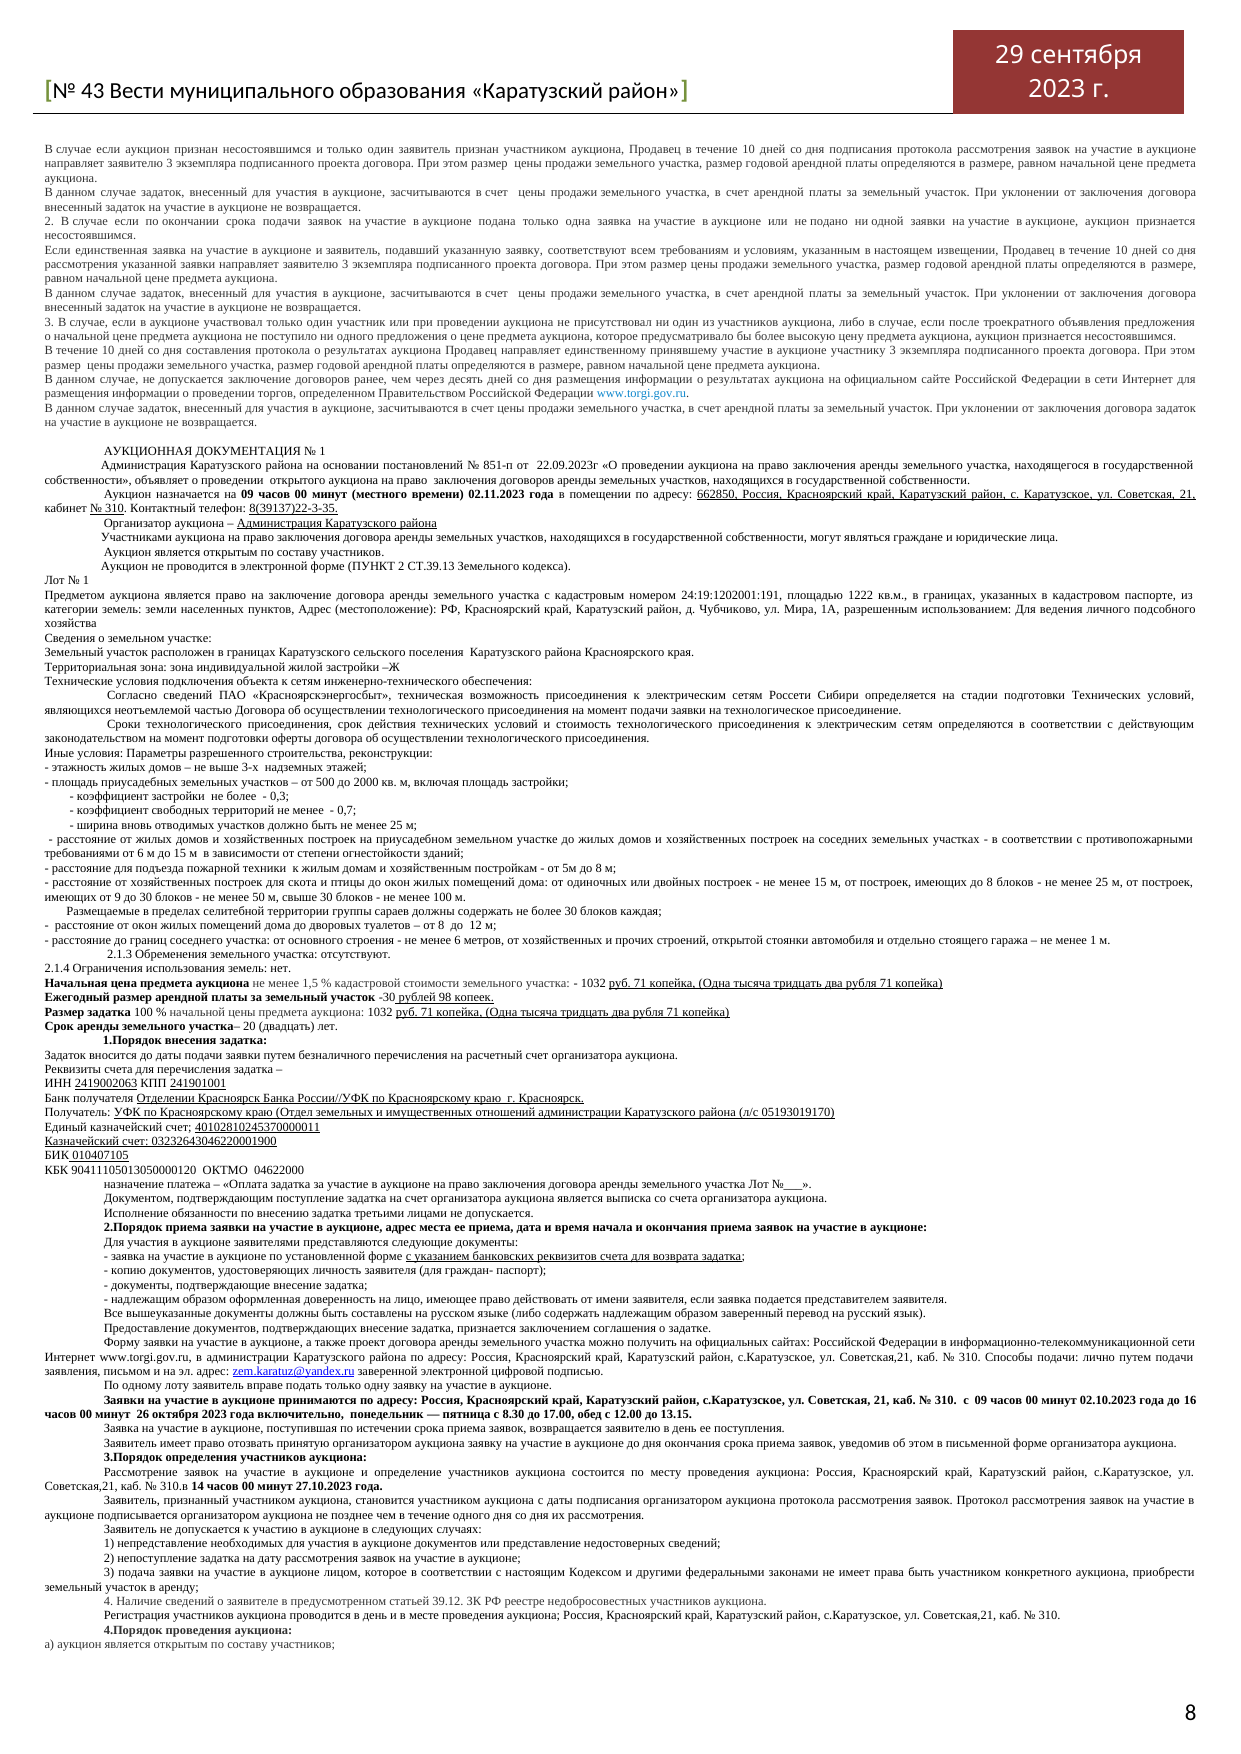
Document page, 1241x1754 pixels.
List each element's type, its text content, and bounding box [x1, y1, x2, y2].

text Аукцион является открытым по составу участников. [44, 544, 1196, 559]
text Аукцион назначается на 09 часов 00 минут (местного времени) 02.11.2023 года в помещении по адресу: 662850, Россия, Красноярский край, Каратузский район, с. Каратузское, ул. Советская, 21, кабинет № 310. Контактный телефон: 8(39137)22-3-35. [44, 487, 1196, 516]
text - этажность жилых домов – не выше 3-х надземных этажей; [44, 760, 1196, 774]
text Аукцион не проводится в электронной форме (ПУНКТ 2 СТ.39.13 Земельного кодекса). [44, 559, 1196, 573]
text Иные условия: Параметры разрешенного строительства, реконструкции: [44, 746, 1196, 760]
text 2) непоступление задатка на дату рассмотрения заявок на участие в аукционе; [44, 1551, 1196, 1565]
text Казначейский счет: 03232643046220001900 [44, 1134, 1196, 1148]
text Все вышеуказанные документы должны быть составлены на русском языке (либо содержать надлежащим образом заверенный перевод на русский язык). [44, 1306, 1196, 1321]
text АУКЦИОННАЯ ДОКУМЕНТАЦИЯ № 1 [44, 444, 1196, 458]
text Заявитель не допускается к участию в аукционе в следующих случаях: [44, 1522, 1196, 1536]
text 3) подача заявки на участие в аукционе лицом, которое в соответствии с настоящим Кодексом и другими федеральными законами не имеет права быть участником конкретного аукциона, приобрести земельный участок в аренду; [44, 1565, 1196, 1594]
text В данном случае задаток, внесенный для участия в аукционе, засчитываются в счет цены продажи земельного участка, в счет арендной платы за земельный участок. При уклонении от заключения договора задаток на участие в аукционе не возвращается. [44, 401, 1196, 429]
text Исполнение обязанности по внесению задатка третьими лицами не допускается. [44, 1206, 1196, 1220]
text Сроки технологического присоединения, срок действия технических условий и стоимость технологического присоединения к электрическим сетям определяются в соответствии с действующим законодательством на момент подготовки оферты договора об осуществлении технологического присоединения. [44, 717, 1196, 746]
text Предоставление документов, подтверждающих внесение задатка, признается заключением соглашения о задатке. [44, 1321, 1196, 1335]
text - расстояние от окон жилых помещений дома до дворовых туалетов – от 8 до 12 м; [44, 918, 1196, 932]
text Организатор аукциона – Администрация Каратузского района [44, 516, 1196, 530]
text 1) непредставление необходимых для участия в аукционе документов или представление недостоверных сведений; [44, 1536, 1196, 1551]
text Администрация Каратузского района на основании постановлений № 851-п от 22.09.2023г «О проведении аукциона на право заключения аренды земельного участка, находящегося в государственной собственности», объявляет о проведении открытого аукциона на право заключения договоров аренды земельных участков, находящихся в государственной собственности. [44, 458, 1196, 487]
text Территориальная зона: зона индивидуальной жилой застройки –Ж [44, 659, 1196, 674]
text Размещаемые в пределах селитебной территории группы сараев должны содержать не более 30 блоков каждая; [44, 904, 1196, 918]
text Задаток вносится до даты подачи заявки путем безналичного перечисления на расчетный счет организатора аукциона. [44, 1047, 1196, 1062]
text 2.1.4 Ограничения использования земель: нет. [44, 961, 1196, 976]
text Земельный участок расположен в границах Каратузского сельского поселения Каратузского района Красноярского края. [44, 645, 1196, 659]
text - расстояние до границ соседнего участка: от основного строения - не менее 6 метров, от хозяйственных и прочих строений, открытой стоянки автомобиля и отдельно стоящего гаража – не менее 1 м. [44, 932, 1196, 947]
text Рассмотрение заявок на участие в аукционе и определение участников аукциона состоится по месту проведения аукциона: Россия, Красноярский край, Каратузский район, с.Каратузское, ул. Советская,21, каб. № 310.в 14 часов 00 минут 27.10.2023 года. [44, 1464, 1196, 1493]
text 1.Порядок внесения задатка: [44, 1033, 1196, 1047]
text Предметом аукциона является право на заключение договора аренды земельного участка с кадастровым номером 24:19:1202001:191, площадью 1222 кв.м., в границах, указанных в кадастровом паспорте, из категории земель: земли населенных пунктов, Адрес (местоположение): РФ, Красноярский край, Каратузский район, д. Чубчиково, ул. Мира, 1А, разрешенным использованием: Для ведения личного подсобного хозяйства [44, 587, 1196, 631]
text Технические условия подключения объекта к сетям инженерно-технического обеспечения: [44, 674, 1196, 688]
text По одному лоту заявитель вправе подать только одну заявку на участие в аукционе. [44, 1378, 1196, 1392]
text Для участия в аукционе заявителями представляются следующие документы: [44, 1234, 1196, 1249]
text - документы, подтверждающие внесение задатка; [44, 1277, 1196, 1292]
text Заявитель имеет право отозвать принятую организатором аукциона заявку на участие в аукционе до дня окончания срока приема заявок, уведомив об этом в письменной форме организатора аукциона. [44, 1436, 1196, 1450]
text 4. Наличие сведений о заявителе в предусмотренном статьей 39.12. ЗК РФ реестре недобросовестных участников аукциона. [44, 1594, 1196, 1608]
text Сведения о земельном участке: [44, 631, 1196, 645]
text - расстояние от хозяйственных построек для скота и птицы до окон жилых помещений дома: от одиночных или двойных построек - не менее 15 м, от построек, имеющих до 8 блоков - не менее 25 м, от построек, имеющих от 9 до 30 блоков - не менее 50 м, свыше 30 блоков - не менее 100 м. [44, 875, 1196, 904]
text - ширина вновь отводимых участков должно быть не менее 25 м; [44, 817, 1196, 832]
text - коэффициент свободных территорий не менее - 0,7; [44, 803, 1196, 817]
text В данном случае задаток, внесенный для участия в аукционе, засчитываются в счет цены продажи земельного участка, в счет арендной платы за земельный участок. При уклонении от заключения договора внесенный задаток на участие в аукционе не возвращается. [44, 185, 1196, 214]
text Заявитель, признанный участником аукциона, становится участником аукциона с даты подписания организатором аукциона протокола рассмотрения заявок. Протокол рассмотрения заявок на участие в аукционе подписывается организатором аукциона не позднее чем в течение одного дня со дня их рассмотрения. [44, 1493, 1196, 1522]
text Регистрация участников аукциона проводится в день и в месте проведения аукциона; Россия, Красноярский край, Каратузский район, с.Каратузское, ул. Советская,21, каб. № 310. [44, 1608, 1196, 1622]
text 2. В случае если по окончании срока подачи заявок на участие в аукционе подана только одна заявка на участие в аукционе или не подано ни одной заявки на участие в аукционе, аукцион признается несостоявшимся. [44, 214, 1196, 242]
text 3. В случае, если в аукционе участвовал только один участник или при проведении аукциона не присутствовал ни один из участников аукциона, либо в случае, если после троекратного объявления предложения о начальной цене предмета аукциона не поступило ни одного предложения о цене предмета аукциона, которое предусматривало бы более высокую цену предмета аукциона, аукцион признается несостоявшимся. [44, 314, 1196, 343]
text Срок аренды земельного участка– 20 (двадцать) лет. [44, 1019, 1196, 1033]
text В данном случае задаток, внесенный для участия в аукционе, засчитываются в счет цены продажи земельного участка, в счет арендной платы за земельный участок. При уклонении от заключения договора внесенный задаток на участие в аукционе не возвращается. [44, 286, 1196, 314]
text - надлежащим образом оформленная доверенность на лицо, имеющее право действовать от имени заявителя, если заявка подается представителем заявителя. [44, 1292, 1196, 1306]
text назначение платежа – «Оплата задатка за участие в аукционе на право заключения договора аренды земельного участка Лот №___». [44, 1177, 1196, 1191]
text Реквизиты счета для перечисления задатка – [44, 1062, 1196, 1076]
text Лот № 1 [44, 573, 1196, 587]
text - заявка на участие в аукционе по установленной форме с указанием банковских реквизитов счета для возврата задатка; [44, 1249, 1196, 1263]
text 3.Порядок определения участников аукциона: [44, 1450, 1196, 1464]
text БИК 010407105 [44, 1148, 1196, 1162]
text - копию документов, удостоверяющих личность заявителя (для граждан- паспорт); [44, 1263, 1196, 1277]
text Размер задатка 100 % начальной цены предмета аукциона: 1032 руб. 71 копейка, (Одна тысяча тридцать два рубля 71 копейка) [44, 1004, 1196, 1019]
text - коэффициент застройки не более - 0,3; [44, 789, 1196, 803]
text Единый казначейский счет; 40102810245370000011 [44, 1119, 1196, 1134]
text 2.1.3 Обременения земельного участка: отсутствуют. [44, 947, 1196, 961]
text 2.Порядок приема заявки на участие в аукционе, адрес места ее приема, дата и время начала и окончания приема заявок на участие в аукционе: [44, 1220, 1196, 1234]
text КБК 90411105013050000120 ОКТМО 04622000 [44, 1162, 1196, 1177]
text Согласно сведений ПАО «Красноярскэнергосбыт», техническая возможность присоединения к электрическим сетям Россети Сибири определяется на стадии подготовки Технических условий, являющихся неотъемлемой частью Договора об осуществлении технологического присоединения на момент подачи заявки на технологическое присоединение. [44, 688, 1196, 717]
text Заявки на участие в аукционе принимаются по адресу: Россия, Красноярский край, Каратузский район, с.Каратузское, ул. Советская, 21, каб. № 310. с 09 часов 00 минут 02.10.2023 года до 16 часов 00 минут 26 октября 2023 года включительно, понедельник — пятница с 8.30 до 17.00, обед с 12.00 до 13.15. [44, 1392, 1196, 1421]
text Банк получателя Отделении Красноярск Банка России//УФК по Красноярскому краю г. Красноярск. [44, 1091, 1196, 1105]
text - расстояние для подъезда пожарной техники к жилым домам и хозяйственным постройкам - от 5м до 8 м; [44, 861, 1196, 875]
text - расстояние от жилых домов и хозяйственных построек на приусадебном земельном участке до жилых домов и хозяйственных построек на соседних земельных участках - в соответствии с противопожарными требованиями от 6 м до 15 м в зависимости от степени огнестойкости зданий; [44, 832, 1196, 861]
text - площадь приусадебных земельных участков – от 500 до 2000 кв. м, включая площадь застройки; [44, 774, 1196, 789]
text 4.Порядок проведения аукциона: [44, 1622, 1196, 1637]
text Форму заявки на участие в аукционе, а также проект договора аренды земельного участка можно получить на официальных сайтах: Российской Федерации в информационно-телекоммуникационной сети Интернет www.torgi.gov.ru, в администрации Каратузского района по адресу: Россия, Красноярский край, Каратузский район, с.Каратузское, ул. Советская,21, каб. № 310. Способы подачи: лично путем подачи заявления, письмом и на эл. адрес: zem.karatuz@yandex.ru заверенной электронной цифровой подписью. [44, 1335, 1196, 1378]
text Документом, подтверждающим поступление задатка на счет организатора аукциона является выписка со счета организатора аукциона. [44, 1191, 1196, 1206]
text Получатель: УФК по Красноярскому краю (Отдел земельных и имущественных отношений администрации Каратузского района (л/с 05193019170) [44, 1105, 1196, 1119]
text ИНН 2419002063 КПП 241901001 [44, 1076, 1196, 1091]
text В течение 10 дней со дня составления протокола о результатах аукциона Продавец направляет единственному принявшему участие в аукционе участнику 3 экземпляра подписанного проекта договора. При этом размер цены продажи земельного участка, размер годовой арендной платы определяются в размере, равном начальной цене предмета аукциона. [44, 343, 1196, 372]
text Участниками аукциона на право заключения договора аренды земельных участков, находящихся в государственной собственности, могут являться граждане и юридические лица. [44, 530, 1196, 544]
text Если единственная заявка на участие в аукционе и заявитель, подавший указанную заявку, соответствуют всем требованиям и условиям, указанным в настоящем извещении, Продавец в течение 10 дней со дня рассмотрения указанной заявки направляет заявителю 3 экземпляра подписанного проекта договора. При этом размер цены продажи земельного участка, размер годовой арендной платы определяются в размере, равном начальной цене предмета аукциона. [44, 242, 1196, 286]
text В данном случае, не допускается заключение договоров ранее, чем через десять дней со дня размещения информации о результатах аукциона на официальном сайте Российской Федерации в сети Интернет для размещения информации о проведении торгов, определенном Правительством Российской Федерации www.torgi.gov.ru. [44, 372, 1196, 401]
text Заявка на участие в аукционе, поступившая по истечении срока приема заявок, возвращается заявителю в день ее поступления. [44, 1421, 1196, 1436]
text Ежегодный размер арендной платы за земельный участок -30 рублей 98 копеек. [44, 990, 1196, 1004]
text Начальная цена предмета аукциона не менее 1,5 % кадастровой стоимости земельного участка: - 1032 руб. 71 копейка, (Одна тысяча тридцать два рубля 71 копейка) [44, 976, 1196, 990]
text а) аукцион является открытым по составу участников; [44, 1637, 1196, 1651]
text В случае если аукцион признан несостоявшимся и только один заявитель признан участником аукциона, Продавец в течение 10 дней со дня подписания протокола рассмотрения заявок на участие в аукционе направляет заявителю 3 экземпляра подписанного проекта договора. При этом размер цены продажи земельного участка, размер годовой арендной платы определяются в размере, равном начальной цене предмета аукциона. [44, 142, 1196, 185]
